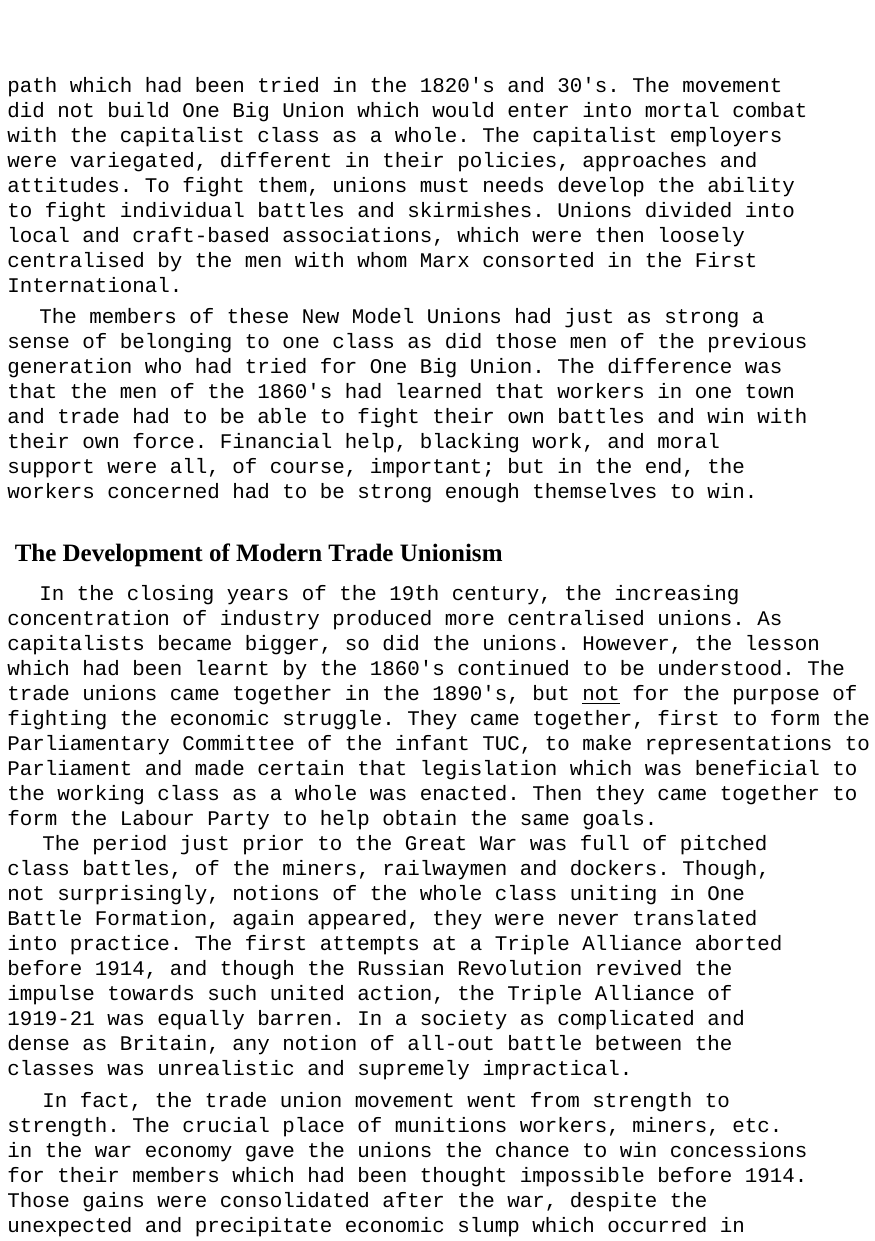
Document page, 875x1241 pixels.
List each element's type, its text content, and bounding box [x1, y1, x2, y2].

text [7, 72, 809, 297]
text The period just prior to the Great War was full of pitched class battles, of the miners, railwaymen and dockers. Though, not surprisingly, notions of the whole class uniting in One Battle Formation, again appeared, they were never translated into practice. The first attempts at a Triple Alliance aborted before 1914, and though the Russian Revolution revived the impulse towards such united action, the Triple Alliance of 1919-21 was equally barren. In a society as complicated and dense as Britain, any notion of all-out battle between the classes was unrealistic and supremely impractical. [7, 831, 797, 1081]
text In the closing years of the 19th century, the increasing concentration of industry produced more centralised unions. As capitalists became bigger, so did the unions. However, the lesson which had been learnt by the 1860's continued to be understood. The trade unions came together in the 1890's, but not for the purpose of fighting the economic struggle. They came together, first to form the Parliamentary Committee of the infant TUC, to make representations to Parliament and made certain that legislation which was beneficial to the working class as a whole was enacted. Then they came together to form the Labour Party to help obtain the same goals. [7, 581, 872, 831]
text The members of these New Model Unions had just as strong a sense of belonging to one class as did those men of the previous generation who had tried for One Big Union. The difference was that the men of the 1860's had learned that workers in one town and trade had to be able to fight their own battles and win with their own force. Financial help, blacking work, and moral support were all, of course, important; but in the end, the workers concerned had to be strong enough themselves to win. [7, 304, 809, 504]
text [7, 1087, 809, 1237]
subtitle The Development of Modern Trade Unionism [7, 541, 872, 566]
